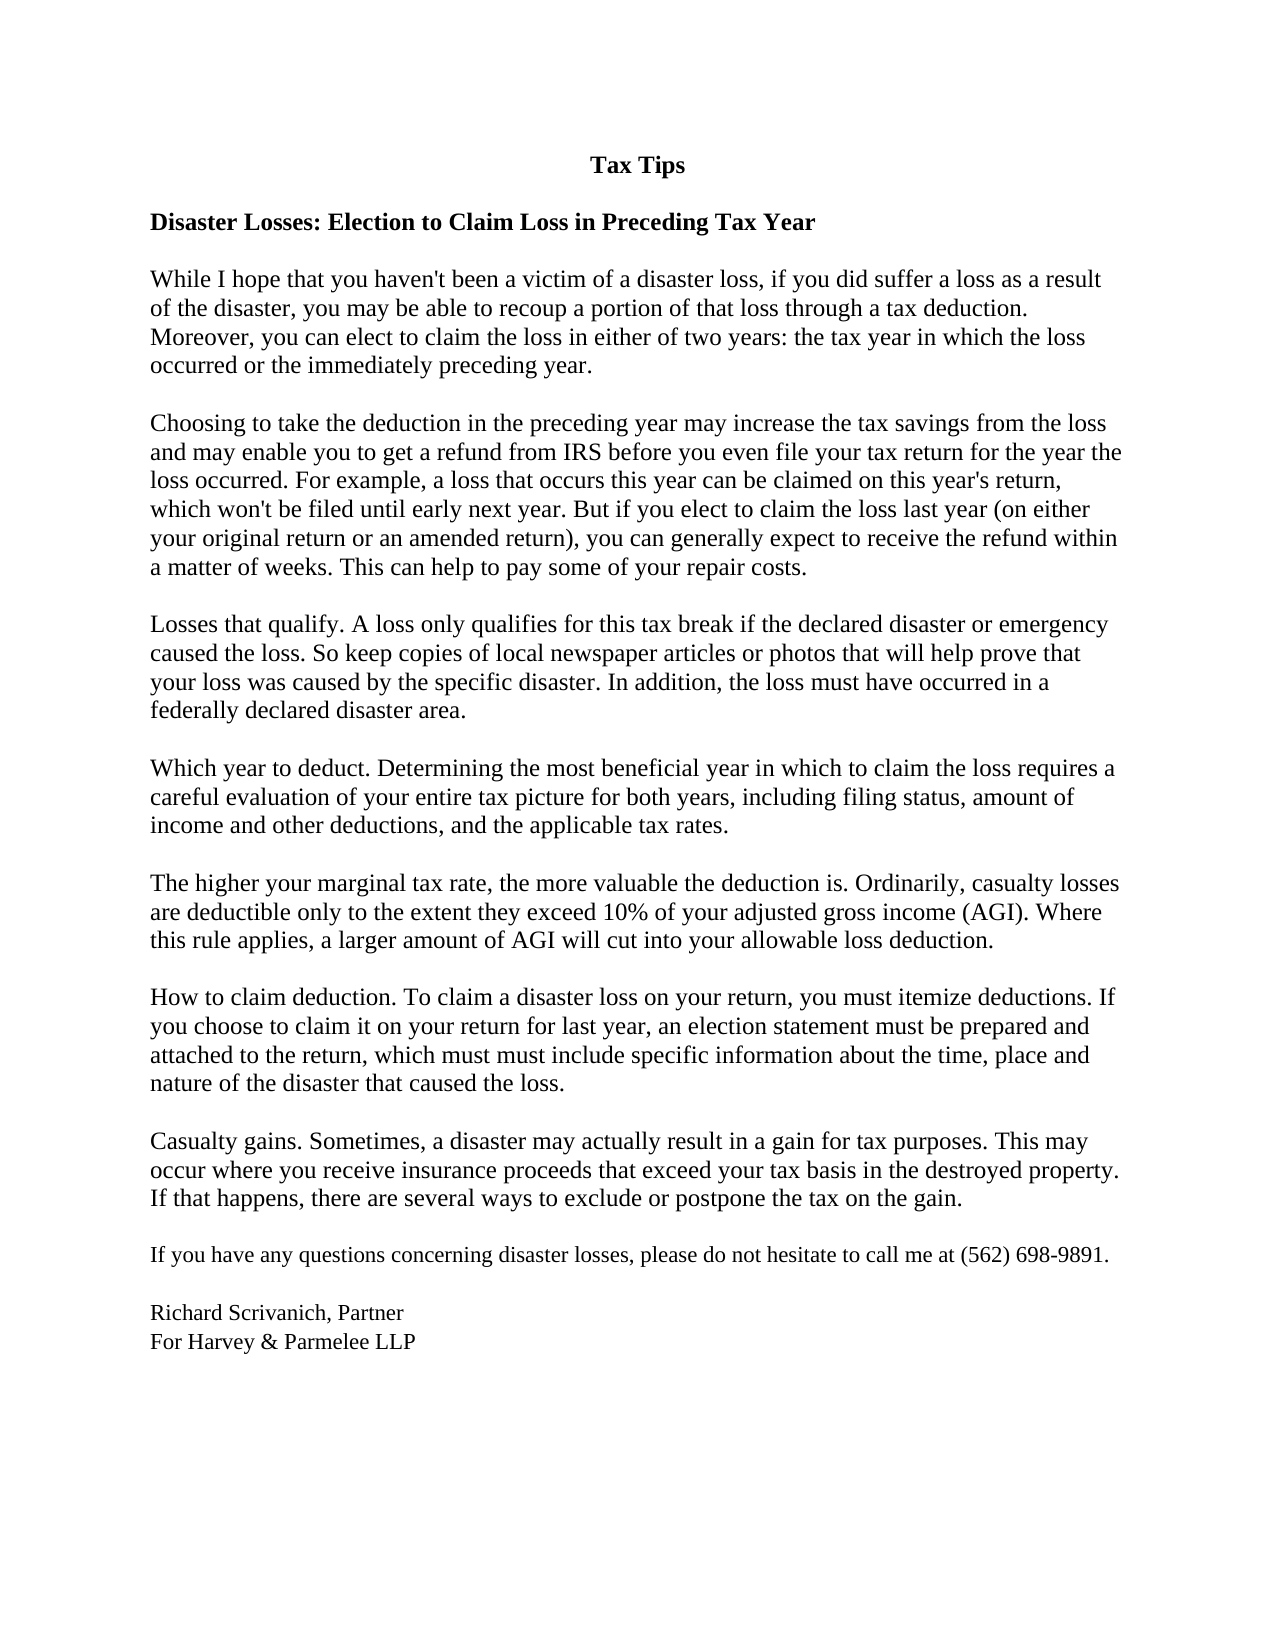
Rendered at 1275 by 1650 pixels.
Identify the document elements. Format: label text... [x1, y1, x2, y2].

text Casualty gains. Sometimes, a disaster may actually result in a gain for tax purposes. This may occur where you receive insurance proceeds that exceed your tax basis in the destroyed property. If that happens, there are several ways to exclude or postpone the tax on the gain. [150, 1126, 1125, 1212]
text For Harvey & Parmelee LLP [150, 1328, 1125, 1354]
text Losses that qualify. A loss only qualifies for this tax break if the declared disaster or emergency caused the loss. So keep copies of local newspaper articles or photos that will help prove that your loss was caused by the specific disaster. In addition, the loss must have occurred in a federally declared disaster area. [150, 609, 1125, 724]
text Tax Tips [150, 150, 1125, 179]
text Disaster Losses: Election to Claim Loss in Preceding Tax Year [150, 207, 1125, 236]
text If you have any questions concerning disaster losses, please do not hesitate to call me at (562) 698-9891. [150, 1241, 1125, 1267]
text Choosing to take the deduction in the preceding year may increase the tax savings from the loss and may enable you to get a refund from IRS before you even file your tax return for the year the loss occurred. For example, a loss that occurs this year can be claimed on this year's return, which won't be filed until early next year. But if you elect to claim the loss last year (on either your original return or an amended return), you can generally expect to receive the refund within a matter of weeks. This can help to pay some of your repair costs. [150, 408, 1125, 581]
text While I hope that you haven't been a victim of a disaster loss, if you did suffer a loss as a result of the disaster, you may be able to recoup a portion of that loss through a tax deduction. Moreover, you can elect to claim the loss in either of two years: the tax year in which the loss occurred or the immediately preceding year. [150, 264, 1125, 379]
text Which year to deduct. Determining the most beneficial year in which to claim the loss requires a careful evaluation of your entire tax picture for both years, including filing status, amount of income and other deductions, and the applicable tax rates. [150, 753, 1125, 839]
text How to claim deduction. To claim a disaster loss on your return, you must itemize deductions. If you choose to claim it on your return for last year, an election statement must be prepared and attached to the return, which must must include specific information about the time, place and nature of the disaster that caused the loss. [150, 982, 1125, 1097]
text The higher your marginal tax rate, the more valuable the deduction is. Ordinarily, casualty losses are deductible only to the extent they exceed 10% of your adjusted gross income (AGI). Where this rule applies, a larger amount of AGI will cut into your allowable loss deduction. [150, 868, 1125, 954]
text Richard Scrivanich, Partner [150, 1299, 1125, 1325]
